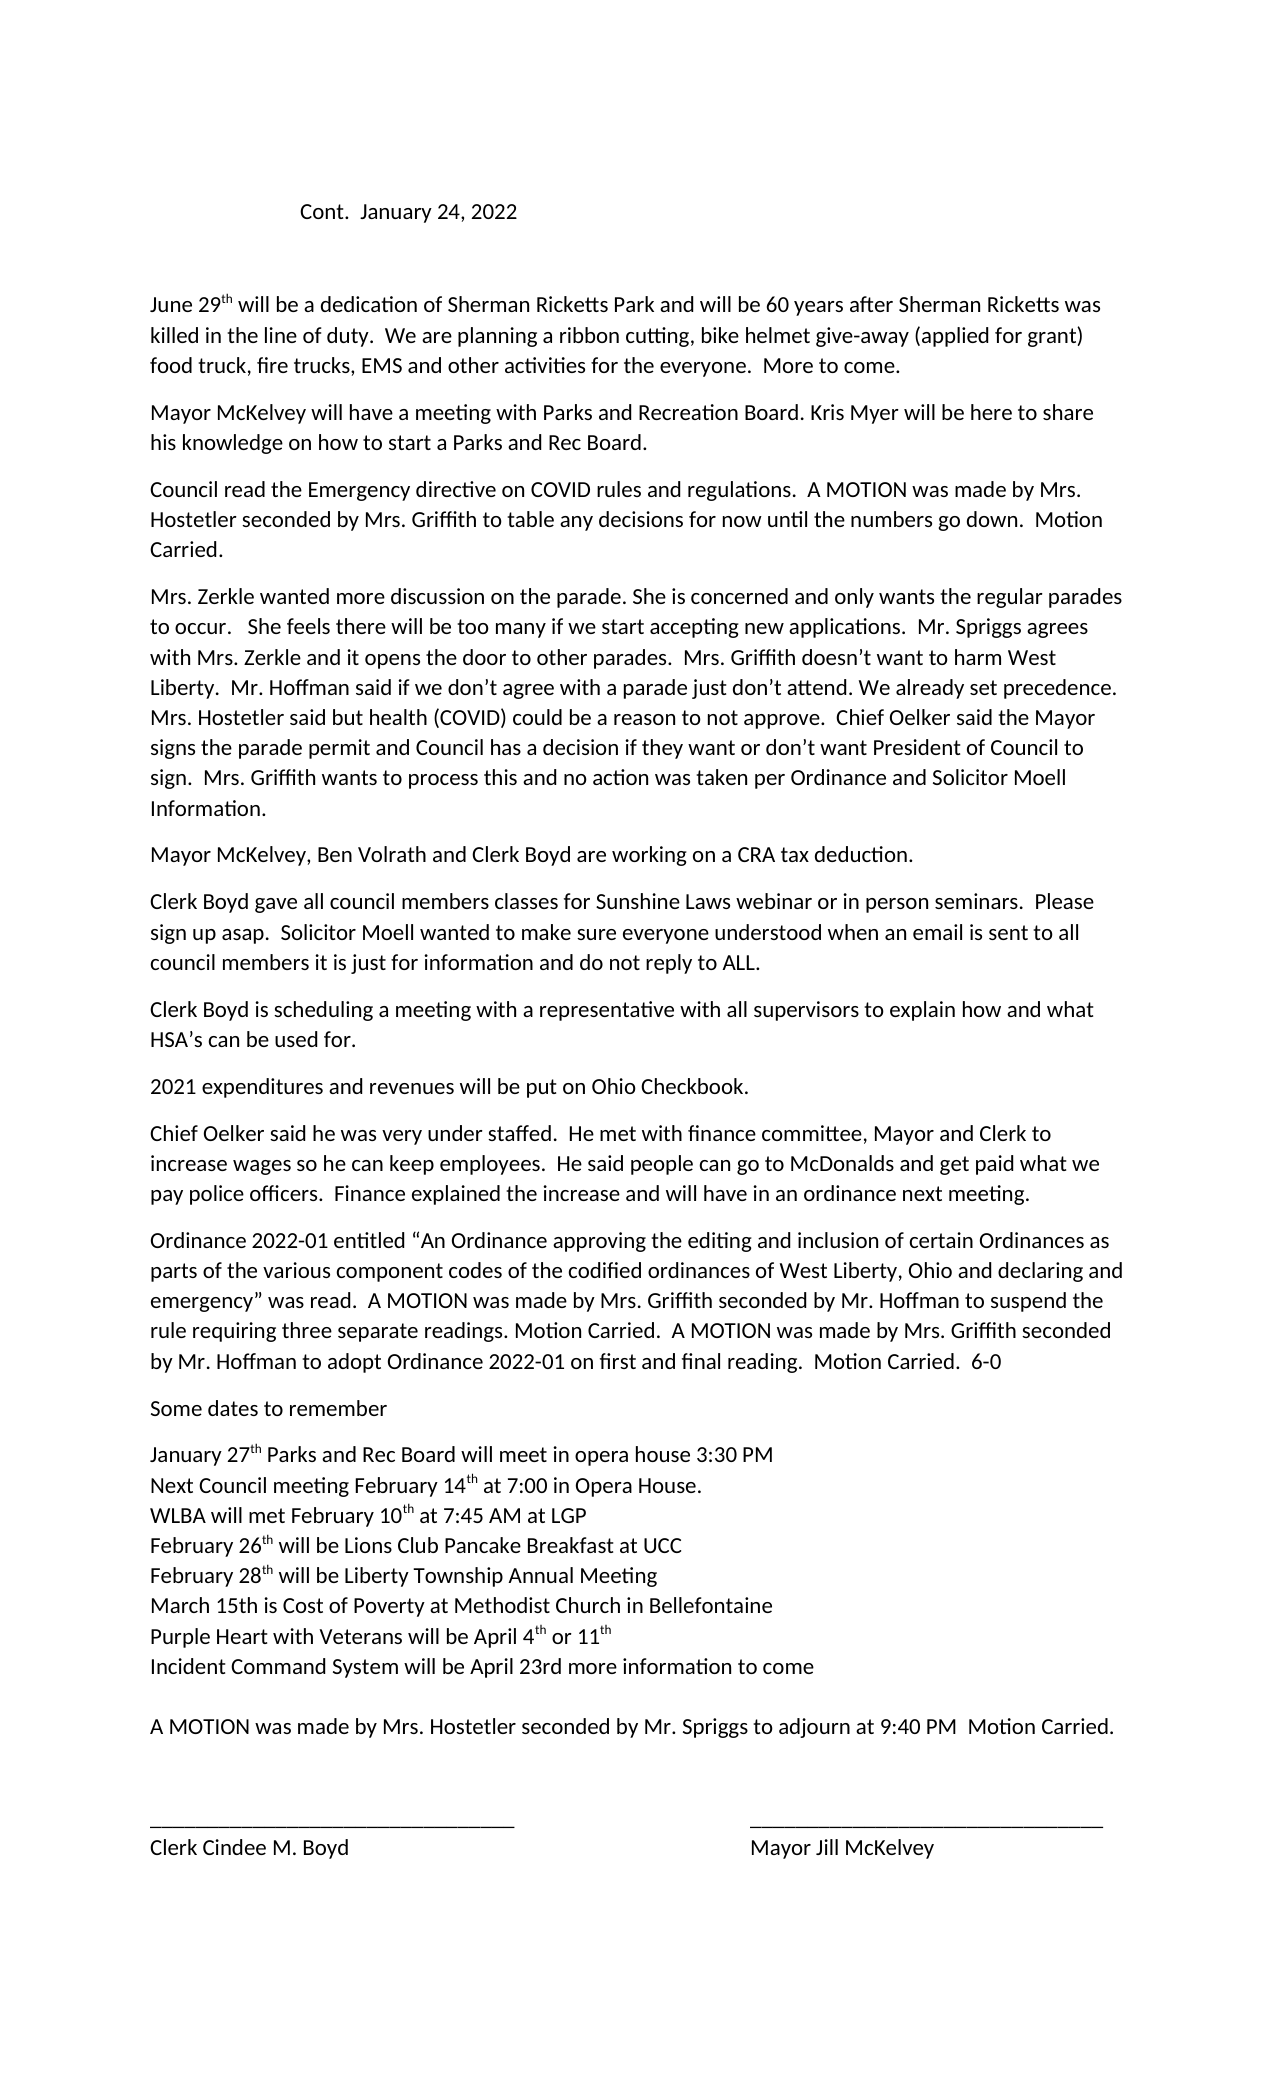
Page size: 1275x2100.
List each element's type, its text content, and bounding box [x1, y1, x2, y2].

text Clerk Boyd gave all council members classes for Sunshine Laws webinar or in person seminars. Please sign up asap. Solicitor Moell wanted to make sure everyone understood when an email is sent to all council members it is just for information and do not reply to ALL. [150, 887, 1125, 976]
text January 27th Parks and Rec Board will meet in opera house 3:30 PM [150, 1441, 1125, 1469]
text ________________________________ _______________________________ [150, 1803, 1125, 1831]
text 2021 expenditures and revenues will be put on Ohio Checkbook. [150, 1072, 1125, 1100]
text June 29th will be a dedication of Sherman Ricketts Park and will be 60 years after Sherman Ricketts was killed in the line of duty. We are planning a ribbon cutting, bike helmet give-away (applied for grant) food truck, fire trucks, EMS and other activities for the everyone. More to come. [150, 291, 1125, 379]
text Mayor McKelvey will have a meeting with Parks and Recreation Board. Kris Myer will be here to share his knowledge on how to start a Parks and Rec Board. [150, 398, 1125, 456]
text A MOTION was made by Mrs. Hostetler seconded by Mr. Spriggs to adjourn at 9:40 PM Motion Carried. [150, 1712, 1125, 1741]
text Clerk Boyd is scheduling a meeting with a representative with all supervisors to explain how and what HSA’s can be used for. [150, 995, 1125, 1053]
text Incident Command System will be April 23rd more information to come [150, 1652, 1125, 1680]
text Chief Oelker said he was very under staffed. He met with finance committee, Mayor and Clerk to increase wages so he can keep employees. He said people can go to McDonalds and get paid what we pay police officers. Finance explained the increase and will have in an ordinance next meeting. [150, 1119, 1125, 1207]
text Cont. January 24, 2022 [150, 197, 1125, 225]
text Council read the Emergency directive on COVID rules and regulations. A MOTION was made by Mrs. Hostetler seconded by Mrs. Griffith to table any decisions for now until the numbers go down. Motion Carried. [150, 475, 1125, 563]
text Some dates to remember [150, 1394, 1125, 1422]
text Purple Heart with Veterans will be April 4th or 11th [150, 1622, 1125, 1650]
text Mayor McKelvey, Ben Volrath and Clerk Boyd are working on a CRA tax deduction. [150, 841, 1125, 869]
text February 26th will be Lions Club Pancake Breakfast at UCC [150, 1531, 1125, 1559]
text March 15th is Cost of Poverty at Methodist Church in Bellefontaine [150, 1592, 1125, 1620]
text WLBA will met February 10th at 7:45 AM at LGP [150, 1501, 1125, 1529]
text Next Council meeting February 14th at 7:00 in Opera House. [150, 1471, 1125, 1499]
text Mrs. Zerkle wanted more discussion on the parade. She is concerned and only wants the regular parades to occur. She feels there will be too many if we start accepting new applications. Mr. Spriggs agrees with Mrs. Zerkle and it opens the door to other parades. Mrs. Griffith doesn’t want to harm West Liberty. Mr. Hoffman said if we don’t agree with a parade just don’t attend. We already set precedence. Mrs. Hostetler said but health (COVID) could be a reason to not approve. Chief Oelker said the Mayor signs the parade permit and Council has a decision if they want or don’t want President of Council to sign. Mrs. Griffith wants to process this and no action was taken per Ordinance and Solicitor Moell Information. [150, 582, 1125, 822]
text Ordinance 2022-01 entitled “An Ordinance approving the editing and inclusion of certain Ordinances as parts of the various component codes of the codified ordinances of West Liberty, Ohio and declaring and emergency” was read. A MOTION was made by Mrs. Griffith seconded by Mr. Hoffman to suspend the rule requiring three separate readings. Motion Carried. A MOTION was made by Mrs. Griffith seconded by Mr. Hoffman to adopt Ordinance 2022-01 on first and final reading. Motion Carried. 6-0 [150, 1226, 1125, 1375]
text Clerk Cindee M. Boyd Mayor Jill McKelvey [150, 1833, 1125, 1861]
text February 28th will be Liberty Township Annual Meeting [150, 1561, 1125, 1589]
